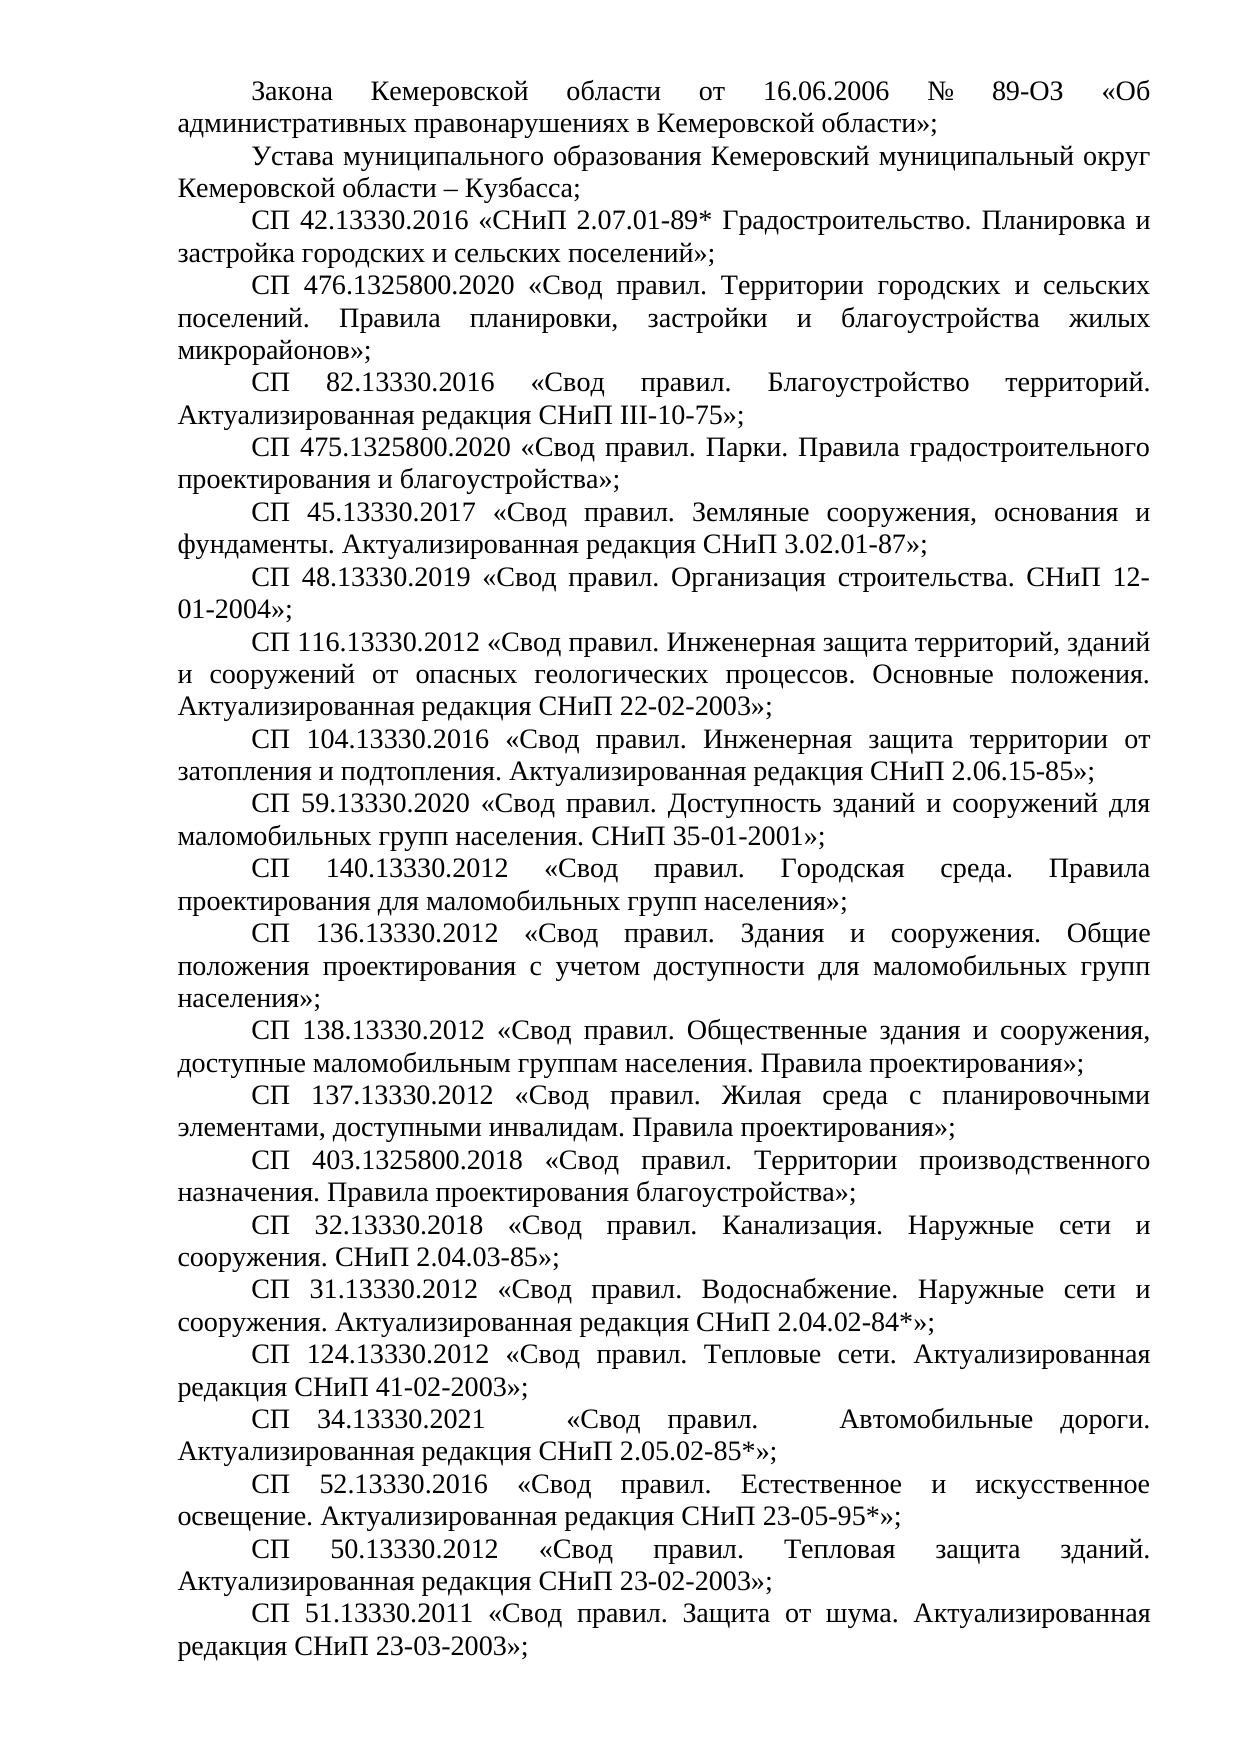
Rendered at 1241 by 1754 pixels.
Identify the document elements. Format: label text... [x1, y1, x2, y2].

text СП 475.1325800.2020 «Свод правил. Парки. Правила градостроительного проектирования и благоустройства»; [177, 430, 1152, 495]
text СП 104.13330.2016 «Свод правил. Инженерная защита территории от затопления и подтопления. Актуализированная редакция СНиП 2.06.15-85»; [177, 722, 1152, 787]
text СП 136.13330.2012 «Свод правил. Здания и сооружения. Общие положения проектирования с учетом доступности для маломобильных групп населения»; [177, 916, 1152, 1013]
text СП 124.13330.2012 «Свод правил. Тепловые сети. Актуализированная редакция СНиП 41-02-2003»; [177, 1337, 1152, 1402]
text СП 32.13330.2018 «Свод правил. Канализация. Наружные сети и сооружения. СНиП 2.04.03-85»; [177, 1208, 1152, 1272]
text СП 50.13330.2012 «Свод правил. Тепловая защита зданий. Актуализированная редакция СНиП 23-02-2003»; [177, 1532, 1152, 1596]
text СП 82.13330.2016 «Свод правил. Благоустройство территорий. Актуализированная редакция СНиП III-10-75»; [177, 365, 1152, 430]
text СП 476.1325800.2020 «Свод правил. Территории городских и сельских поселений. Правила планировки, застройки и благоустройства жилых микрорайонов»; [177, 268, 1152, 365]
text СП 45.13330.2017 «Свод правил. Земляные сооружения, основания и фундаменты. Актуализированная редакция СНиП 3.02.01-87»; [177, 495, 1152, 560]
text СП 116.13330.2012 «Свод правил. Инженерная защита территорий, зданий и сооружений от опасных геологических процессов. Основные положения. Актуализированная редакция СНиП 22-02-2003»; [177, 624, 1152, 722]
text СП 59.13330.2020 «Свод правил. Доступность зданий и сооружений для маломобильных групп населения. СНиП 35-01-2001»; [177, 787, 1152, 851]
text СП 48.13330.2019 «Свод правил. Организация строительства. СНиП 12-01-2004»; [177, 560, 1152, 624]
text Закона Кемеровской области от 16.06.2006 № 89-ОЗ «Об административных правонарушениях в Кемеровской области»; [177, 74, 1152, 139]
text СП 31.13330.2012 «Свод правил. Водоснабжение. Наружные сети и сооружения. Актуализированная редакция СНиП 2.04.02-84*»; [177, 1272, 1152, 1337]
text СП 51.13330.2011 «Свод правил. Защита от шума. Актуализированная редакция СНиП 23-03-2003»; [177, 1596, 1152, 1661]
text СП 403.1325800.2018 «Свод правил. Территории производственного назначения. Правила проектирования благоустройства»; [177, 1143, 1152, 1208]
text СП 138.13330.2012 «Свод правил. Общественные здания и сооружения, доступные маломобильным группам населения. Правила проектирования»; [177, 1013, 1152, 1078]
text СП 137.13330.2012 «Свод правил. Жилая среда с планировочными элементами, доступными инвалидам. Правила проектирования»; [177, 1078, 1152, 1143]
text СП 140.13330.2012 «Свод правил. Городская среда. Правила проектирования для маломобильных групп населения»; [177, 851, 1152, 916]
text СП 42.13330.2016 «СНиП 2.07.01-89* Градостроительство. Планировка и застройка городских и сельских поселений»; [177, 203, 1152, 268]
text СП 34.13330.2021 «Свод правил. Автомобильные дороги. Актуализированная редакция СНиП 2.05.02-85*»; [177, 1402, 1152, 1467]
text Устава муниципального образования Кемеровский муниципальный округ Кемеровской области – Кузбасса; [177, 139, 1152, 203]
text СП 52.13330.2016 «Свод правил. Естественное и искусственное освещение. Актуализированная редакция СНиП 23-05-95*»; [177, 1467, 1152, 1532]
